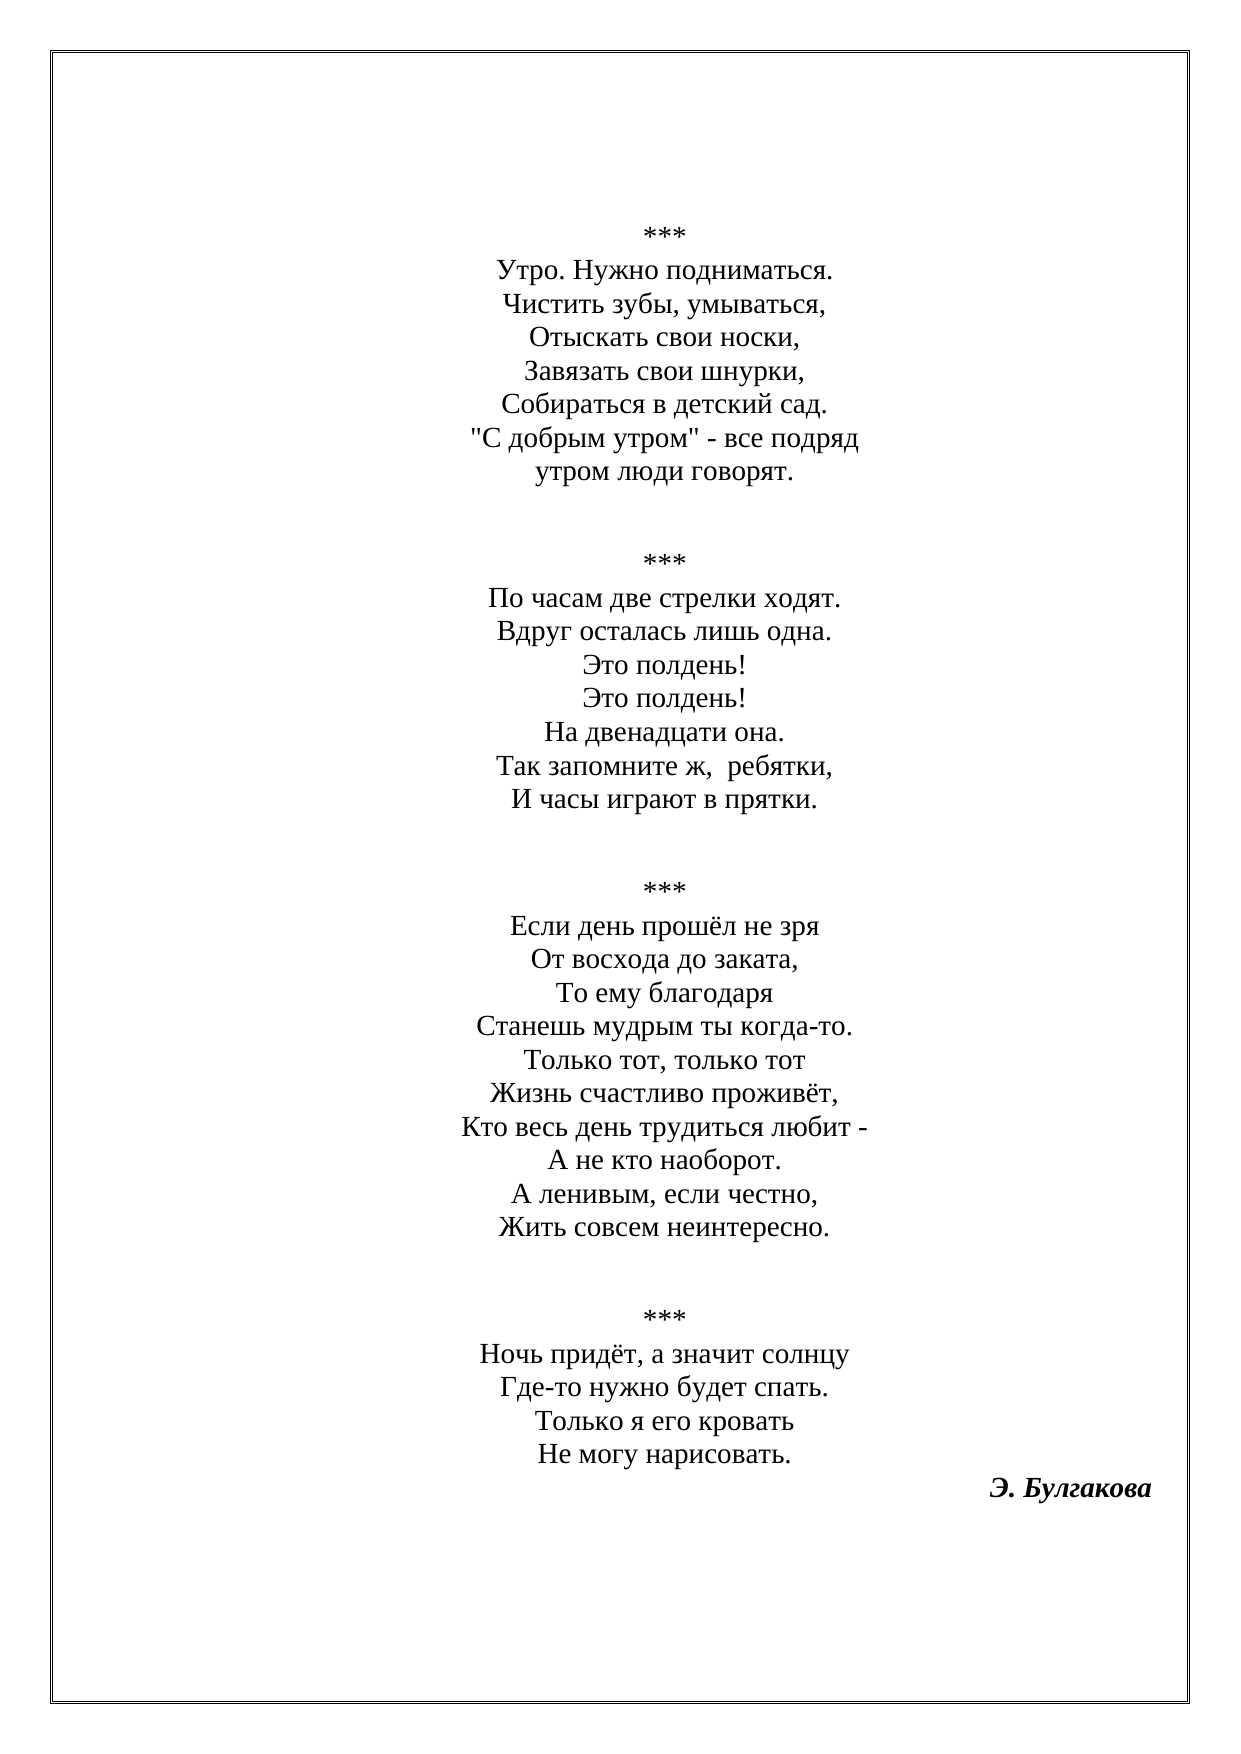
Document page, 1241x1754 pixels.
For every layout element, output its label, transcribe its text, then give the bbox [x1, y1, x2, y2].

text *** [177, 874, 1152, 908]
text Чистить зубы, умываться, [177, 286, 1152, 319]
text Станешь мудрым ты когда-то. [177, 1008, 1152, 1042]
text Завязать свои шнурки, [177, 353, 1152, 386]
text Вдруг осталась лишь одна. [177, 613, 1152, 647]
text Э. Булгакова [177, 1470, 1152, 1504]
text *** [177, 546, 1152, 580]
text От восхода до заката, [177, 941, 1152, 975]
text *** [177, 1302, 1152, 1336]
text Только тот, только тот [177, 1042, 1152, 1075]
text Собираться в детский сад. [177, 386, 1152, 420]
text *** [177, 219, 1152, 252]
text Жить совсем неинтересно. [177, 1209, 1152, 1243]
text утром люди говорят. [177, 453, 1152, 487]
text "С добрым утром" - все подряд [177, 420, 1152, 453]
text Если день прошёл не зря [177, 908, 1152, 941]
text Где-то нужно будет спать. [177, 1369, 1152, 1403]
text Это полдень! [177, 647, 1152, 681]
text Не могу нарисовать. [177, 1437, 1152, 1470]
text А ленивым, если честно, [177, 1176, 1152, 1209]
text Так запомните ж, ребятки, [177, 748, 1152, 781]
text Жизнь счастливо проживёт, [177, 1075, 1152, 1109]
text Утро. Нужно подниматься. [177, 252, 1152, 286]
text Это полдень! [177, 681, 1152, 714]
text Отыскать свои носки, [177, 319, 1152, 353]
text И часы играют в прятки. [177, 781, 1152, 815]
text По часам две стрелки ходят. [177, 580, 1152, 613]
text А не кто наоборот. [177, 1142, 1152, 1176]
text Кто весь день трудиться любит - [177, 1109, 1152, 1142]
text То ему благодаря [177, 975, 1152, 1008]
text Ночь придёт, а значит солнцу [177, 1336, 1152, 1369]
text Только я его кровать [177, 1403, 1152, 1437]
text На двенадцати она. [177, 714, 1152, 748]
